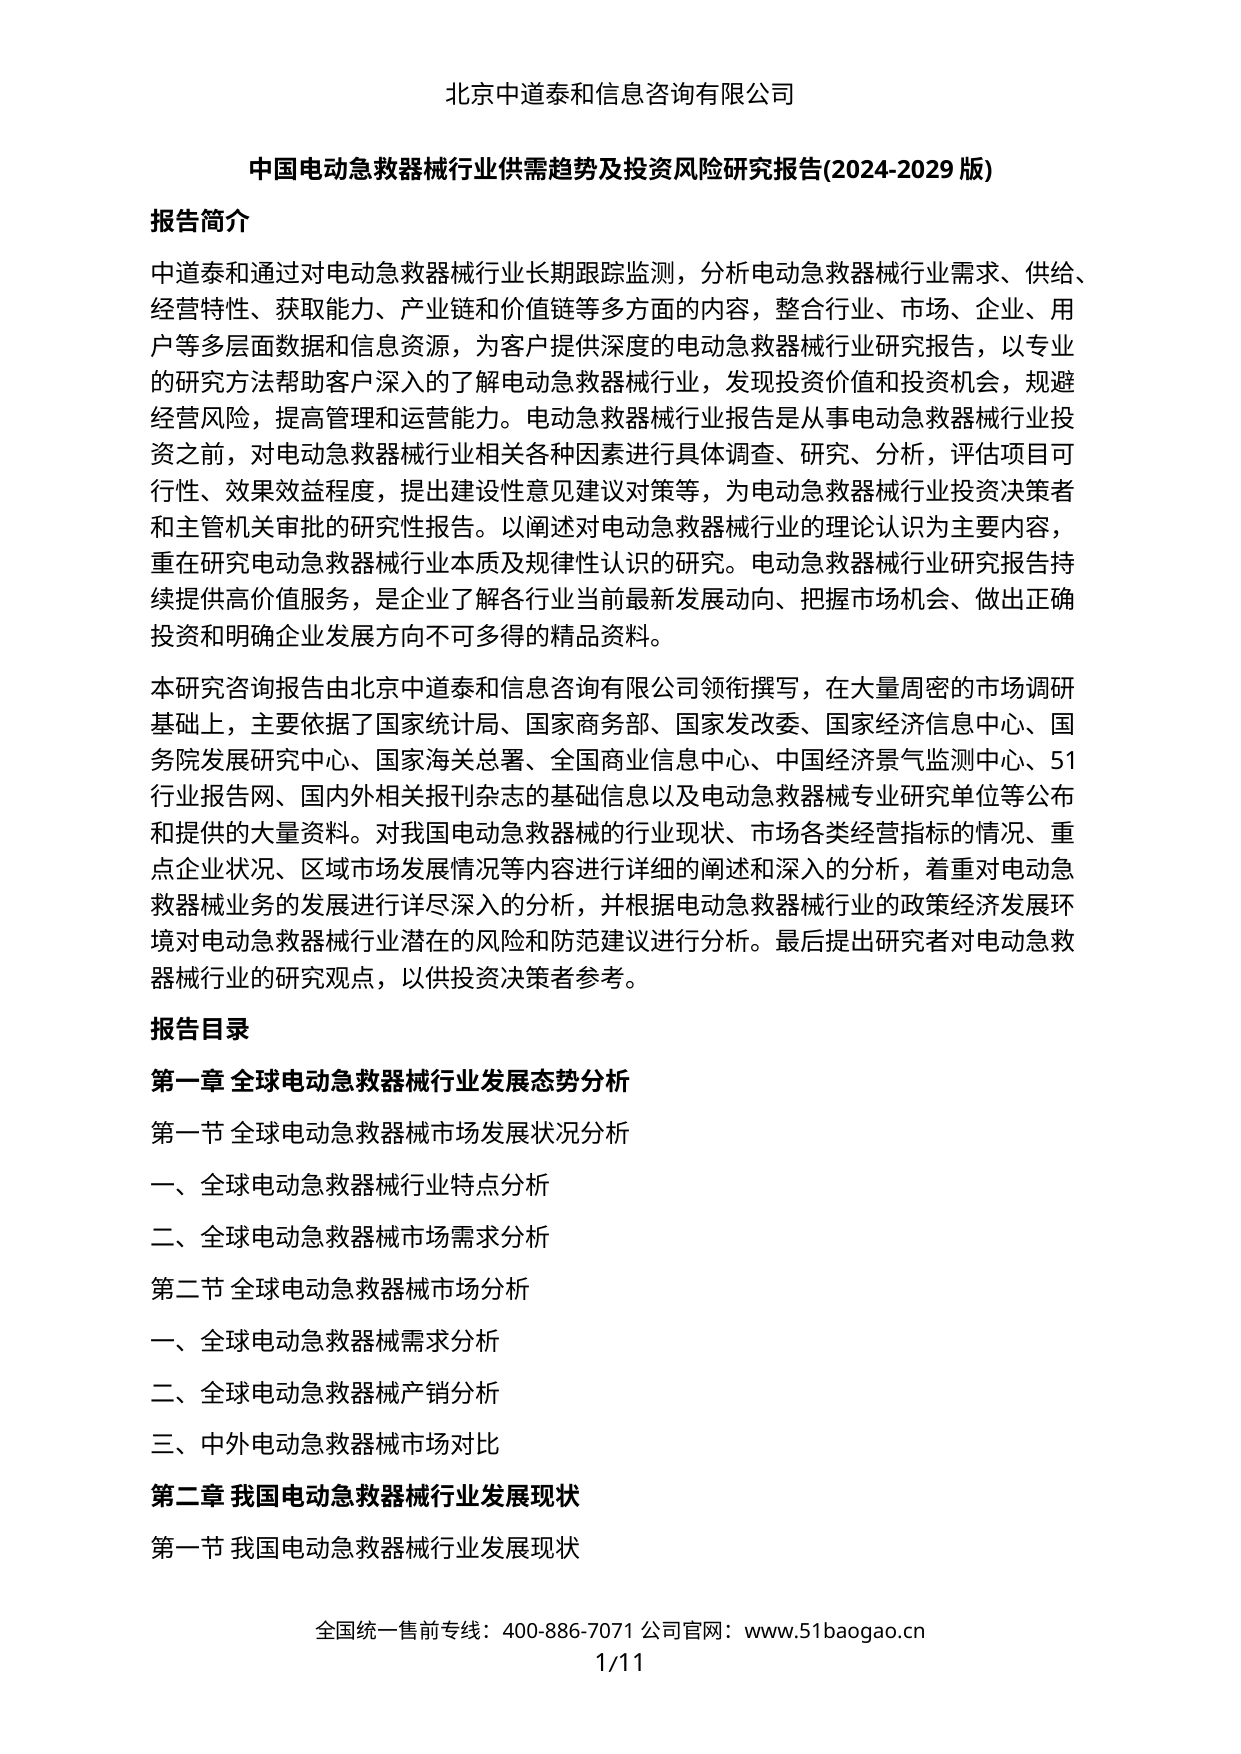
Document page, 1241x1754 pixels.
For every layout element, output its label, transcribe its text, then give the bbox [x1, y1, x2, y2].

text 报告目录 [150, 1010, 1090, 1046]
text 本研究咨询报告由北京中道泰和信息咨询有限公司领衔撰写，在大量周密的市场调研基础上，主要依据了国家统计局、国家商务部、国家发改委、国家经济信息中心、国务院发展研究中心、国家海关总署、全国商业信息中心、中国经济景气监测中心、51行业报告网、国内外相关报刊杂志的基础信息以及电动急救器械专业研究单位等公布和提供的大量资料。对我国电动急救器械的行业现状、市场各类经营指标的情况、重点企业状况、区域市场发展情况等内容进行详细的阐述和深入的分析，着重对电动急救器械业务的发展进行详尽深入的分析，并根据电动急救器械行业的政策经济发展环境对电动急救器械行业潜在的风险和防范建议进行分析。最后提出研究者对电动急救器械行业的研究观点，以供投资决策者参考。 [150, 668, 1090, 994]
text 第二节 全球电动急救器械市场分析 [150, 1269, 1090, 1306]
text 报告简介 [150, 202, 1090, 238]
text 第一节 我国电动急救器械行业发展现状 [150, 1529, 1090, 1565]
text 第二章 我国电动急救器械行业发展现状 [150, 1477, 1090, 1513]
text 中国电动急救器械行业供需趋势及投资风险研究报告(2024-2029版) [150, 150, 1090, 186]
text 一、全球电动急救器械需求分析 [150, 1321, 1090, 1357]
text 第一章 全球电动急救器械行业发展态势分析 [150, 1062, 1090, 1098]
text 中道泰和通过对电动急救器械行业长期跟踪监测，分析电动急救器械行业需求、供给、经营特性、获取能力、产业链和价值链等多方面的内容，整合行业、市场、企业、用户等多层面数据和信息资源，为客户提供深度的电动急救器械行业研究报告，以专业的研究方法帮助客户深入的了解电动急救器械行业，发现投资价值和投资机会，规避经营风险，提高管理和运营能力。电动急救器械行业报告是从事电动急救器械行业投资之前，对电动急救器械行业相关各种因素进行具体调查、研究、分析，评估项目可行性、效果效益程度，提出建设性意见建议对策等，为电动急救器械行业投资决策者和主管机关审批的研究性报告。以阐述对电动急救器械行业的理论认识为主要内容，重在研究电动急救器械行业本质及规律性认识的研究。电动急救器械行业研究报告持续提供高价值服务，是企业了解各行业当前最新发展动向、把握市场机会、做出正确投资和明确企业发展方向不可多得的精品资料。 [150, 254, 1090, 652]
text 三、中外电动急救器械市场对比 [150, 1425, 1090, 1461]
text 一、全球电动急救器械行业特点分析 [150, 1166, 1090, 1202]
text 二、全球电动急救器械产销分析 [150, 1373, 1090, 1409]
text 第一节 全球电动急救器械市场发展状况分析 [150, 1114, 1090, 1150]
text 二、全球电动急救器械市场需求分析 [150, 1217, 1090, 1254]
